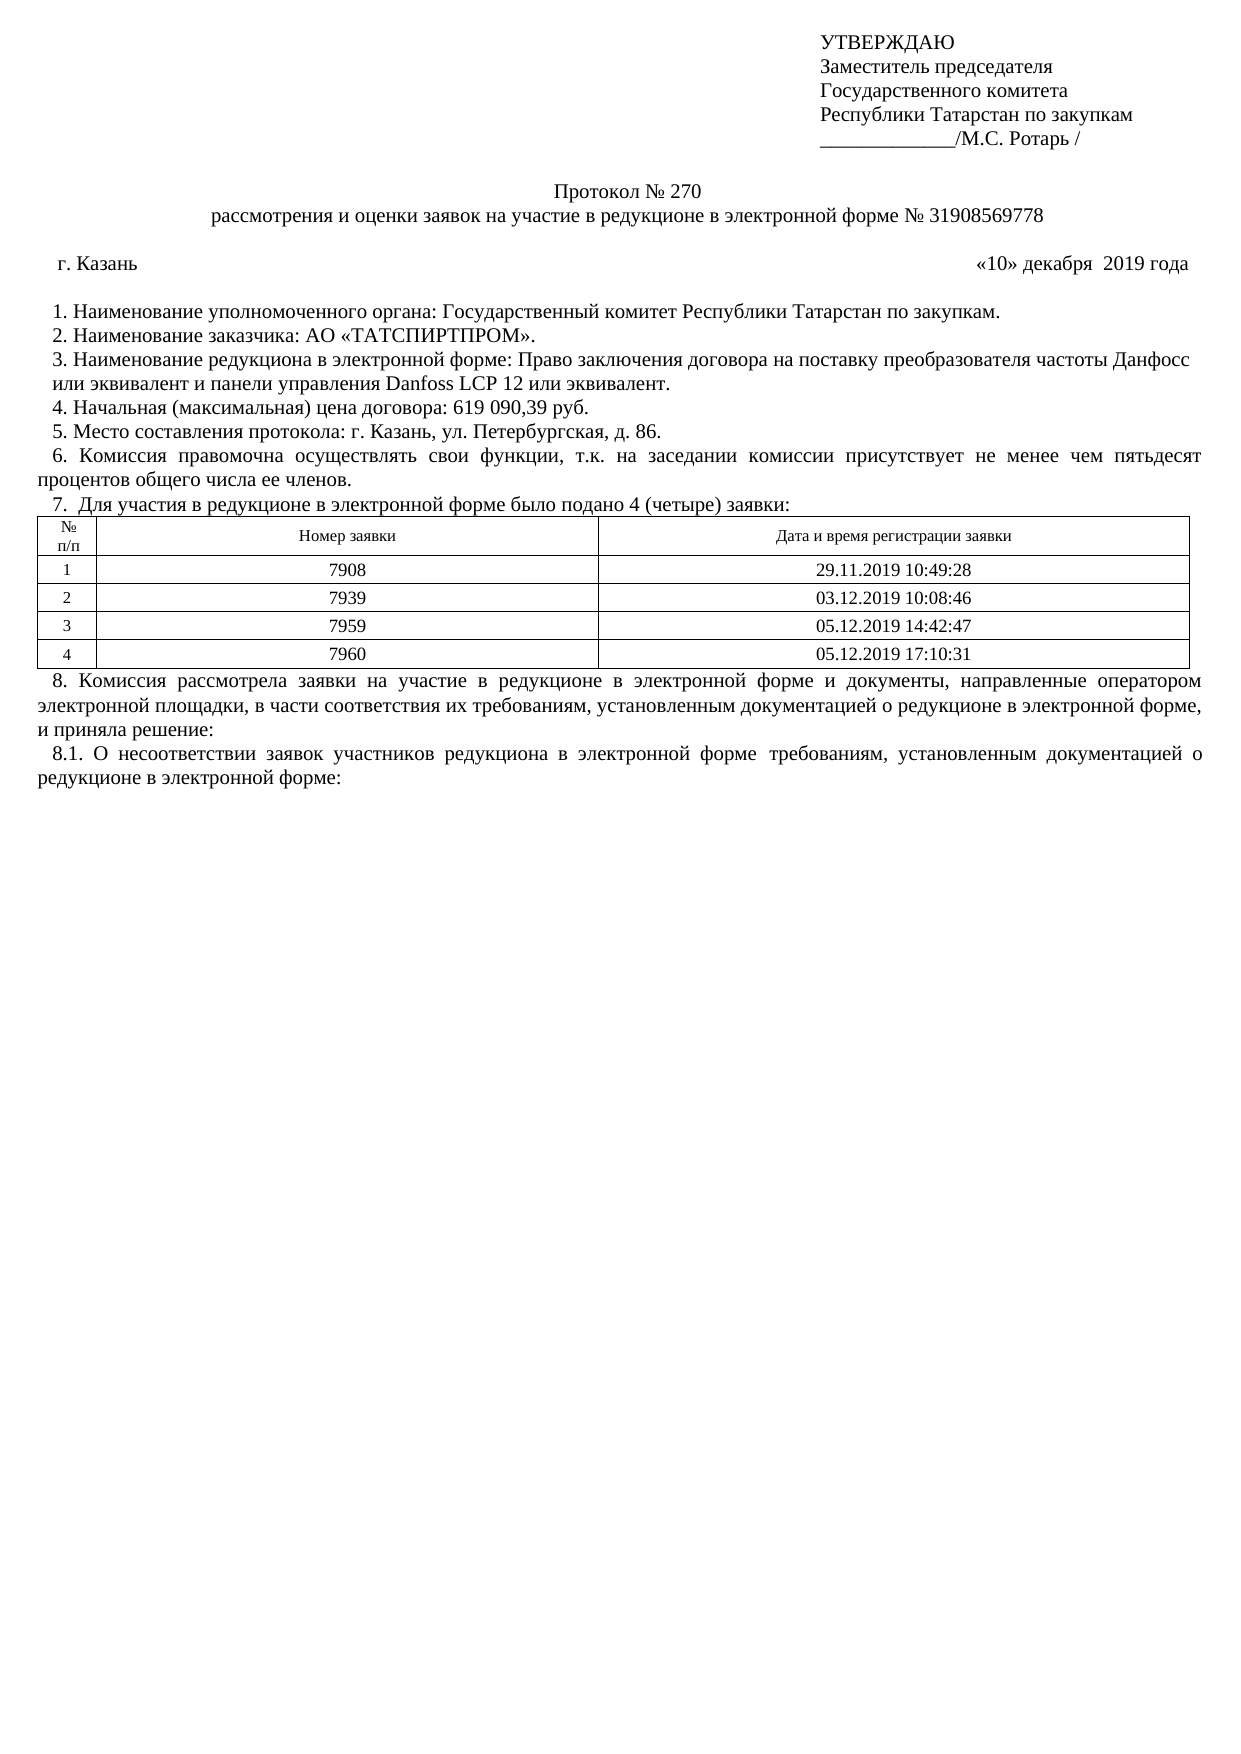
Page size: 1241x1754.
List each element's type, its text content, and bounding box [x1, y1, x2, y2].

text УТВЕРЖДАЮ [820, 29, 1203, 54]
table_header Дата и время регистрации заявки [599, 517, 1189, 555]
table_cell 4 [38, 640, 96, 667]
text 2. Наименование заказчика: АО «ТАТСПИРТПРОМ». [37, 323, 1203, 347]
table_cell 7959 [97, 612, 598, 639]
table_cell 03.12.2019 10:08:46 [599, 584, 1189, 611]
text Республики Татарстан по закупкам [820, 102, 1203, 126]
text 7. Для участия в редукционе в электронной форме было подано 4 (четыре) заявки: [37, 491, 1203, 516]
text Заместитель председателя [820, 54, 1203, 78]
table_cell 2 [38, 584, 96, 611]
text или эквивалент и панели управления Danfoss LCP 12 или эквивалент. [37, 371, 1203, 395]
table_cell 05.12.2019 17:10:31 [599, 640, 1189, 667]
text _____________/М.С. Ротарь / [820, 126, 1203, 150]
table_cell 7939 [97, 584, 598, 611]
text 3. Наименование редукциона в электронной форме: Право заключения договора на поставку преобразователя частоты Данфосс [37, 347, 1203, 371]
table_cell 05.12.2019 14:42:47 [599, 612, 1189, 639]
text 8. Комиссия рассмотрела заявки на участие в редукционе в электронной форме и документы, направленные оператором электронной площадки, в части соответствия их требованиям, установленным документацией о редукционе в электронной форме, и приняла решение: [37, 668, 1203, 741]
text 5. Место составления протокола: г. Казань, ул. Петербургская, д. 86. [37, 419, 1203, 443]
table_cell 7960 [97, 640, 598, 667]
table_cell 3 [38, 612, 96, 639]
text 6. Комиссия правомочна осуществлять свои функции, т.к. на заседании комиссии присутствует не менее чем пятьдесят процентов общего числа ее членов. [37, 443, 1203, 491]
text 8.1. О несоответствии заявок участников редукциона в электронной форме требованиям, установленным документацией о редукционе в электронной форме: [37, 741, 1203, 789]
text г. Казань «10» декабря 2019 года [52, 251, 1203, 275]
text Протокол № 270 [37, 179, 1203, 203]
text Государственного комитета [820, 78, 1203, 102]
text 1. Наименование уполномоченного органа: Государственный комитет Республики Татарстан по закупкам. [37, 299, 1203, 323]
table_header Номер заявки [97, 517, 598, 555]
table_cell 29.11.2019 10:49:28 [599, 556, 1189, 583]
text 4. Начальная (максимальная) цена договора: 619 090,39 руб. [37, 395, 1203, 419]
table_cell 7908 [97, 556, 598, 583]
table_cell 1 [38, 556, 96, 583]
text рассмотрения и оценки заявок на участие в редукционе в электронной форме № 31908569778 [37, 203, 1203, 227]
table_header № п/п [38, 517, 96, 555]
